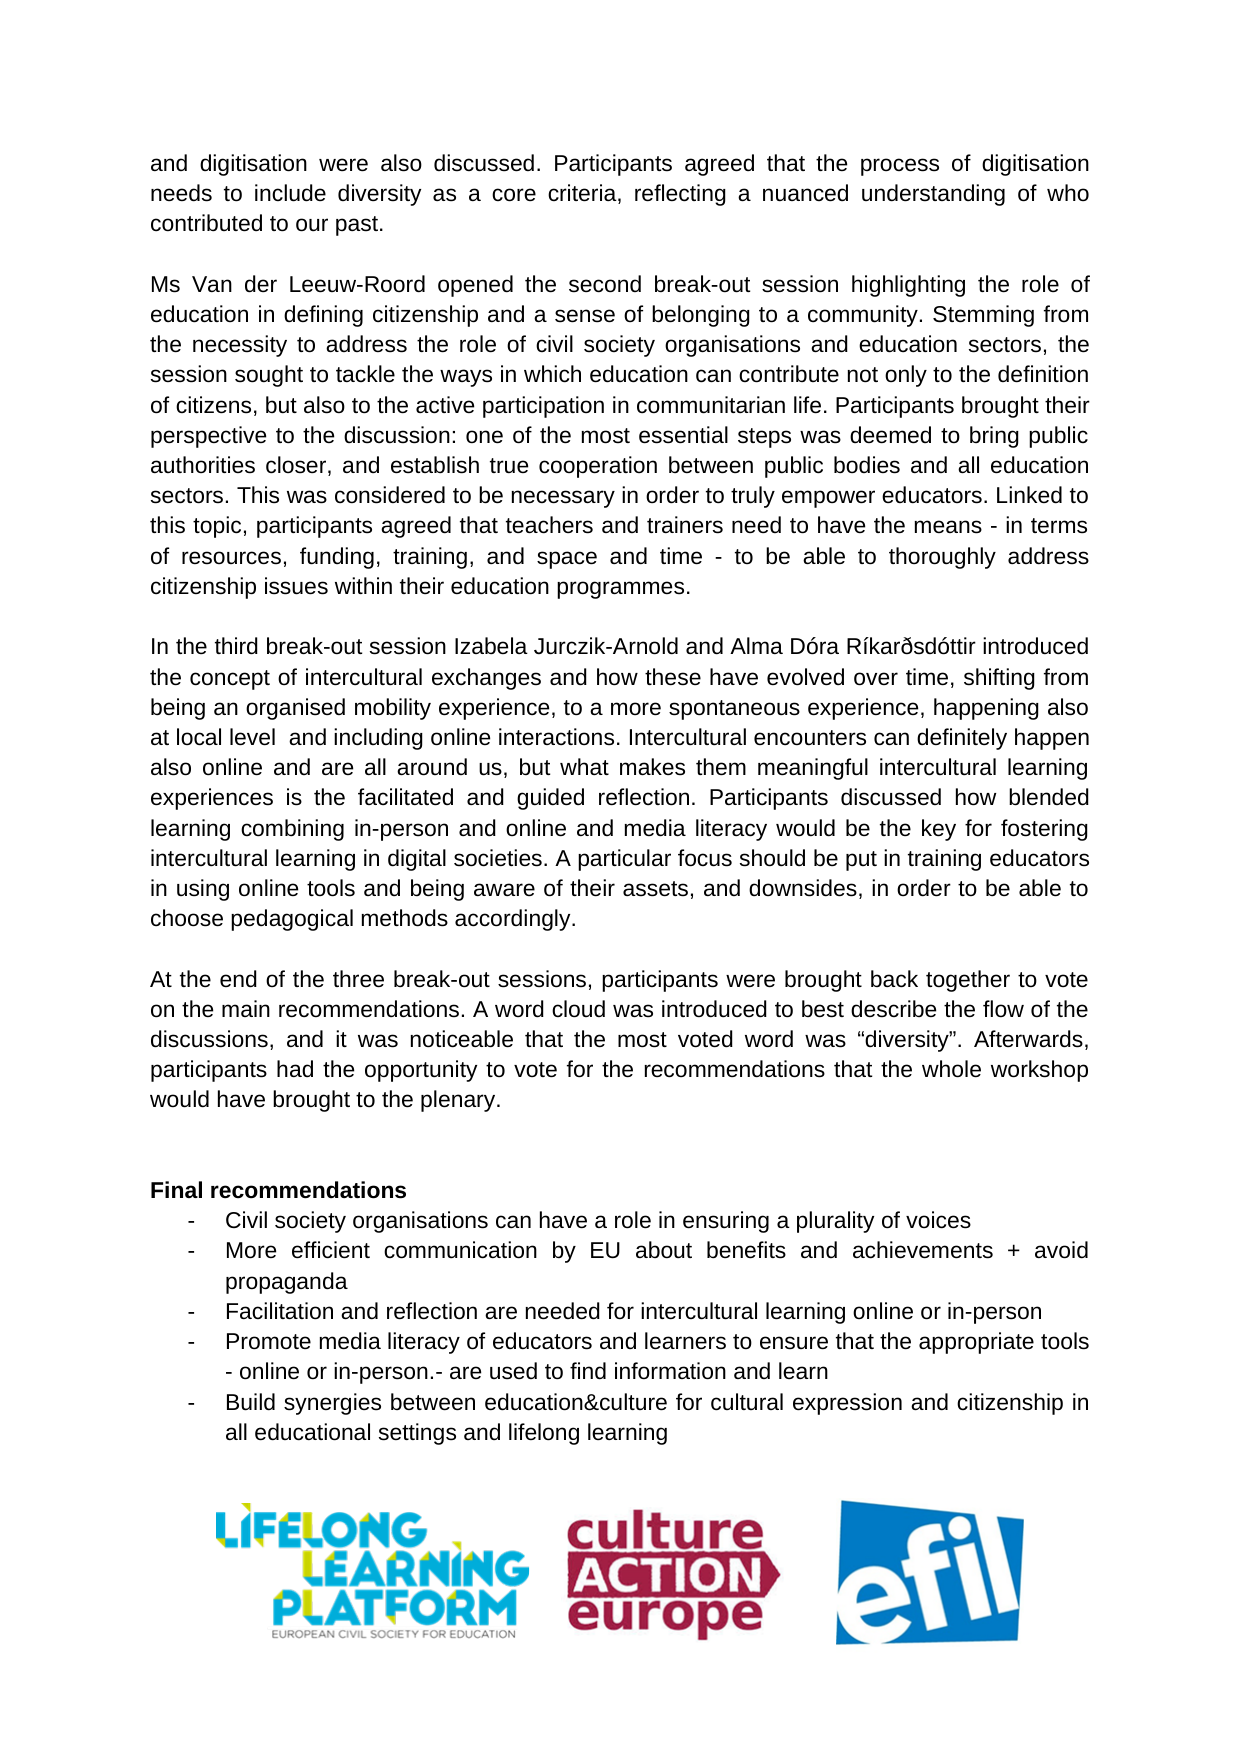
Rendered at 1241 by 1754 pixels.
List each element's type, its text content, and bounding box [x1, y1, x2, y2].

text At the end of the three break-out sessions, participants were brought back together to vote on the main recommendations. A word cloud was introduced to best describe the flow of the discussions, and it was noticeable that the most voted word was “diversity”. Afterwards, participants had the opportunity to vote for the recommendations that the whole workshop would have brought to the plenary. [150, 966, 1090, 1113]
picture [836, 1498, 1024, 1653]
text Ms Van der Leeuw-Roord opened the second break-out session highlighting the role of education in defining citizenship and a sense of belonging to a community. Stemming from the necessity to address the role of civil society organisations and education sectors, the session sought to tackle the ways in which education can contribute not only to the definition of citizens, but also to the active participation in communitarian life. Participants brought their perspective to the discussion: one of the most essential steps was deemed to bring public authorities closer, and establish true cooperation between public bodies and all education sectors. This was considered to be necessary in order to truly empower educators. Linked to this topic, participants agreed that teachers and trainers need to have the means - in terms of resources, funding, training, and space and time - to be able to thoroughly address citizenship issues within their education programmes. [150, 271, 1090, 599]
text In the third break-out session Izabela Jurczik-Arnold and Alma Dóra Ríkarðsdóttir introduced the concept of intercultural exchanges and how these have evolved over time, shifting from being an organised mobility experience, to a more spontaneous experience, happening also at local level and including online interactions. Intercultural encounters can definitely happen also online and are all around us, but what makes them meaningful intercultural learning experiences is the facilitated and guided reflection. Participants discussed how blended learning combining in-person and online and media literacy would be the key for fostering intercultural learning in digital societies. A particular focus should be put in training educators in using online tools and being aware of their assets, and downsides, in order to be able to choose pedagogical methods accordingly. [150, 633, 1090, 932]
list Promote media literacy of educators and learners to ensure that the appropriate tools - online or in-person.- are used to find information and learn [187, 1328, 1090, 1385]
list More efficient communication by EU about benefits and achievements + avoid propaganda [187, 1237, 1090, 1294]
list Facilitation and reflection are needed for intercultural learning online or in-person [187, 1298, 1090, 1324]
list Build synergies between education&culture for cultural expression and citizenship in all educational settings and lifelong learning [187, 1388, 1090, 1445]
picture [561, 1494, 786, 1653]
list Civil society organisations can have a role in ensuring a plurality of voices [187, 1207, 1090, 1234]
picture [216, 1503, 530, 1653]
text Final recommendations [150, 1177, 1090, 1203]
